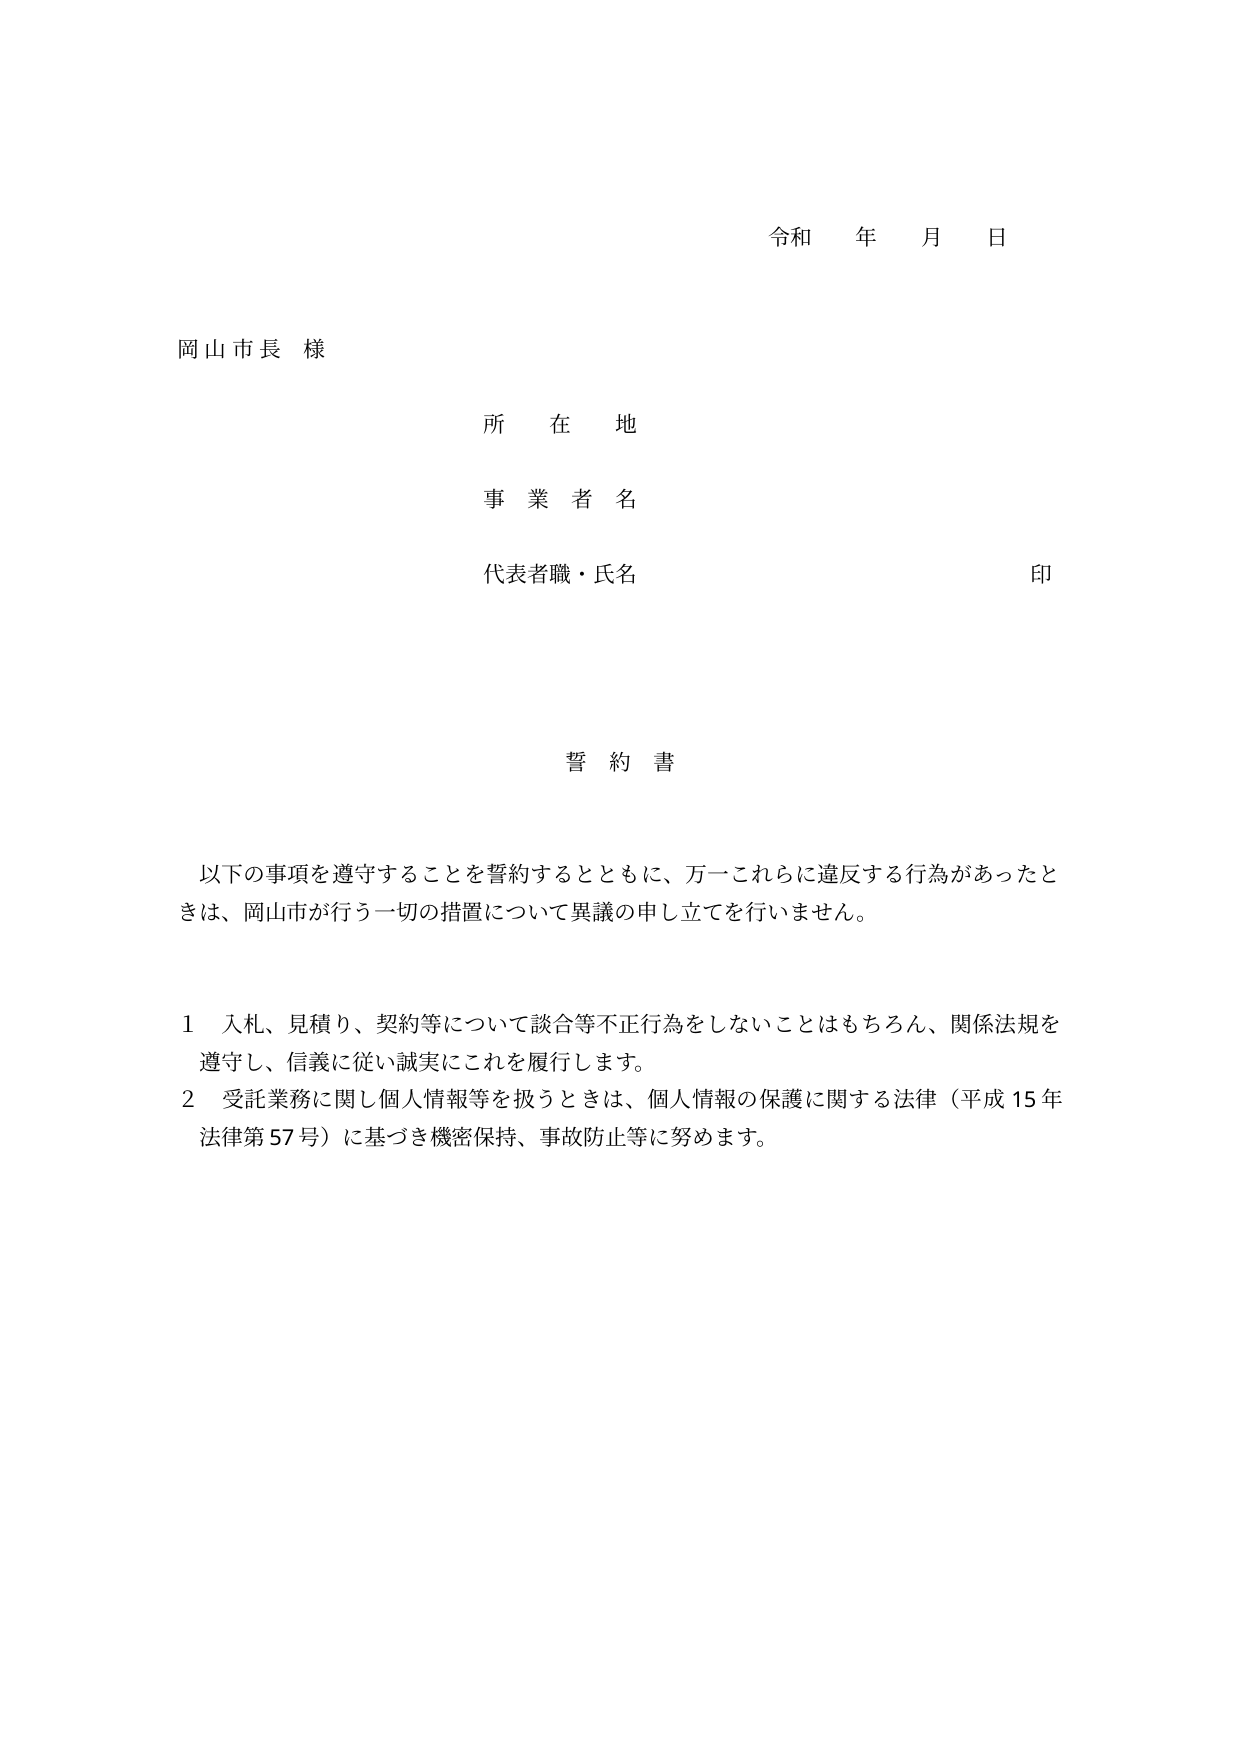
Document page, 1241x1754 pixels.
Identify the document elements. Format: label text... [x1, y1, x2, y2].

text 令和 年 月 日 [177, 217, 1063, 254]
text 岡 山 市 長 様 [177, 329, 1063, 367]
text 以下の事項を遵守することを誓約するとともに、万一これらに違反する行為があったときは、岡山市が行う一切の措置について異議の申し立てを行いません。 [177, 854, 1063, 929]
text 所 在 地 [177, 404, 1063, 442]
text 代表者職・氏名 印 [177, 554, 1063, 592]
text １ 入札、見積り、契約等について談合等不正行為をしないことはもちろん、関係法規を遵守し、信義に従い誠実にこれを履行します。 [177, 1004, 1063, 1079]
text 事 業 者 名 [177, 479, 1063, 517]
text ２ 受託業務に関し個人情報等を扱うときは、個人情報の保護に関する法律（平成15年法律第57号）に基づき機密保持、事故防止等に努めます。 [177, 1079, 1063, 1154]
text 誓 約 書 [177, 742, 1063, 779]
